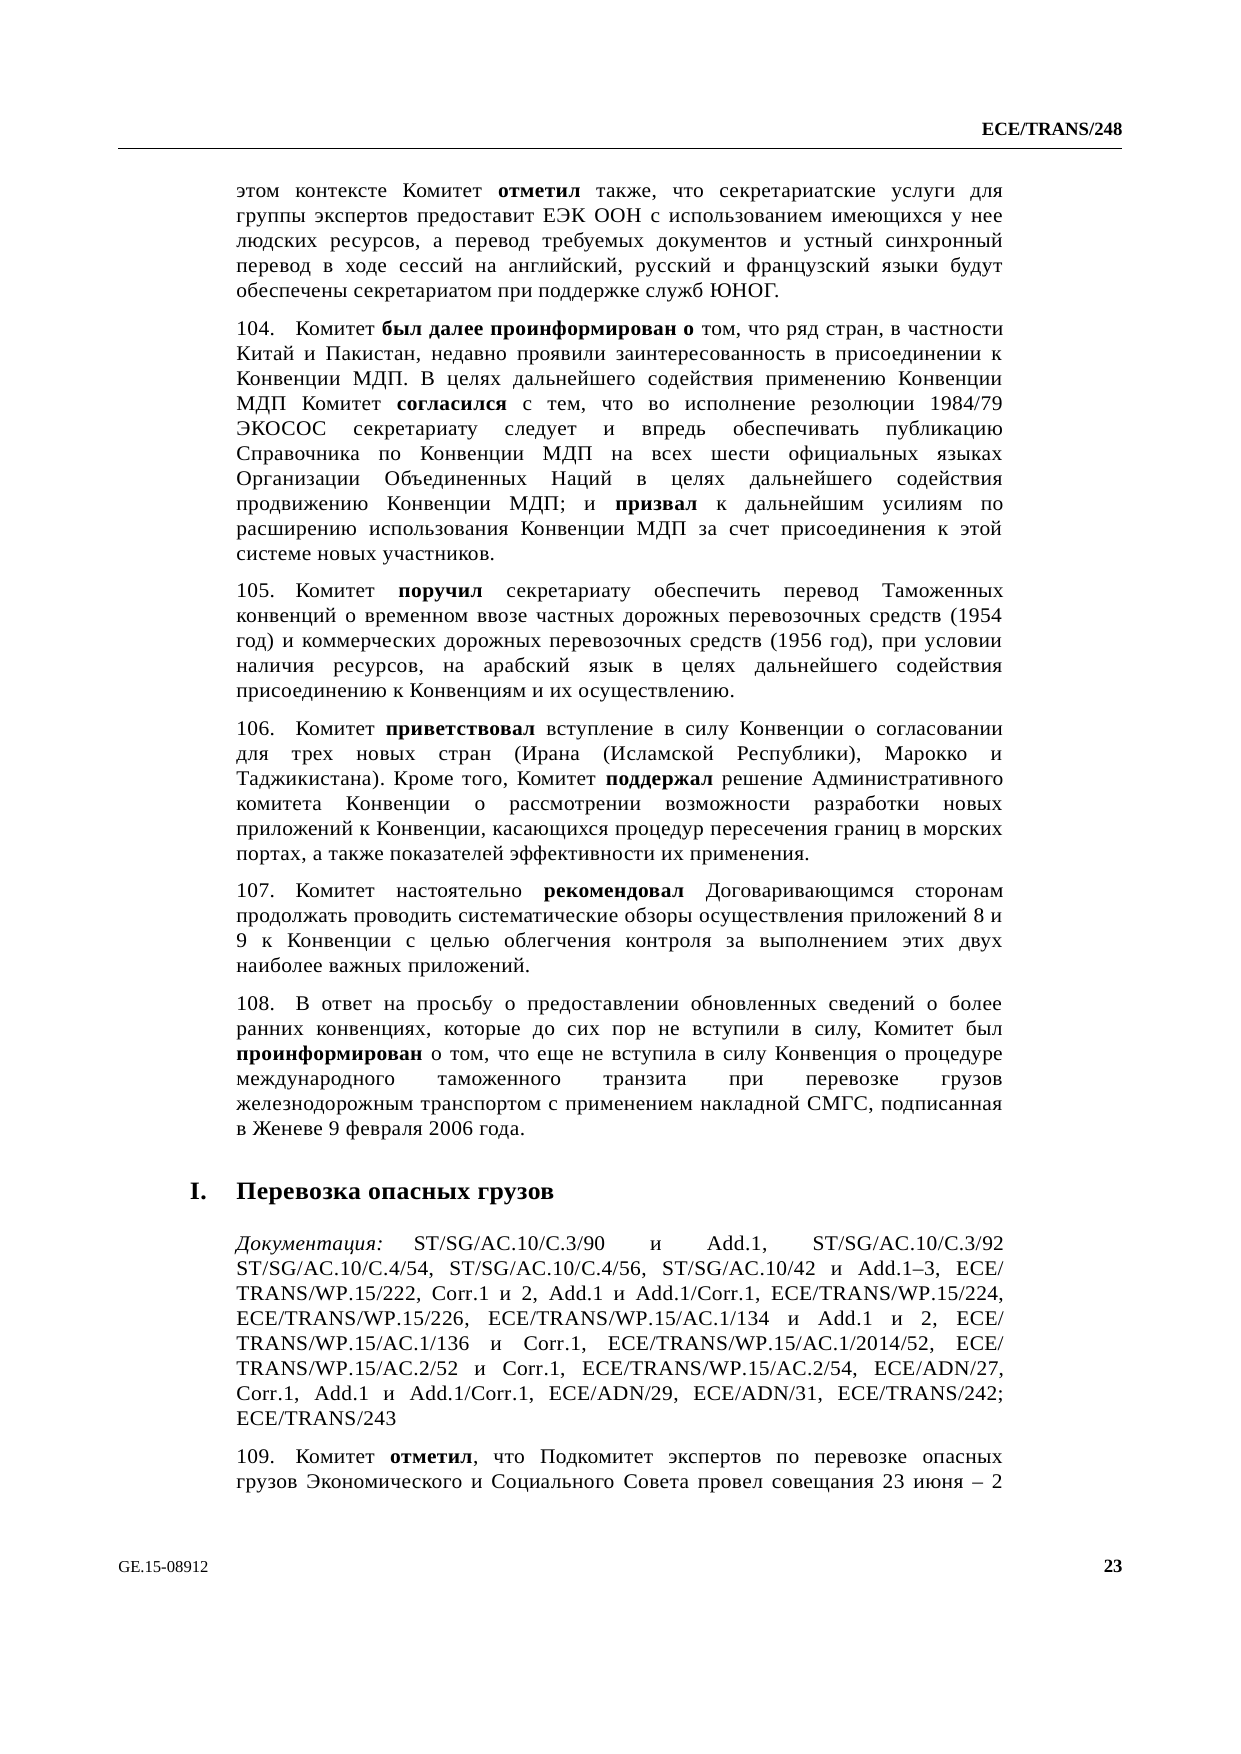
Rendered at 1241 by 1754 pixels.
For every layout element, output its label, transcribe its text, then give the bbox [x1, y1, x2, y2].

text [236, 177, 1004, 302]
text 107. Комитет настоятельно рекомендовал Договаривающимся сторонам продолжать проводить систематические обзоры осуществления приложений 8 и 9 к Конвенции с целью облегчения контроля за выполнением этих двух наиболее важных приложений. [236, 877, 1004, 977]
text 105. Комитет поручил секретариату обеспечить перевод Таможенных конвенций о временном ввозе частных дорожных перевозочных средств (1954 год) и коммерческих дорожных перевозочных средств (1956 год), при условии наличия ресурсов, на арабский язык в целях дальнейшего содействия присоединению к Конвенциям и их осуществлению. [236, 577, 1004, 702]
text 108. В ответ на просьбу о предоставлении обновленных сведений о более ранних конвенциях, которые до сих пор не вступили в силу, Комитет был проинформирован о том, что еще не вступила в силу Конвенция о процедуре международного таможенного транзита при перевозке грузов железнодорожным транспортом с применением накладной СМГС, подписанная в Женеве 9 февраля 2006 года. [236, 990, 1004, 1140]
text 106. Комитет приветствовал вступление в силу Конвенции о согласовании для трех новых стран (Ирана (Исламской Республики), Марокко и Таджикистана). Кроме того, Комитет поддержал решение Административного комитета Конвенции о рассмотрении возможности разработки новых приложений к Конвенции, касающихся процедур пересечения границ в морских портах, а также показателей эффективности их применения. [236, 715, 1004, 865]
text I. Перевозка опасных грузов [118, 1177, 1004, 1205]
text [236, 1443, 1004, 1493]
text Документация: ST/SG/AC.10/C.3/90 и Add.1, ST/SG/AC.10/C.3/92 ST/SG/AC.10/C.4/54, ST/SG/AC.10/C.4/56, ST/SG/AC.10/42 и Add.1–3, ECE/ TRANS/WP.15/222, Corr.1 и 2, Add.1 и Add.1/Corr.1, ECE/TRANS/WP.15/224, ECE/TRANS/WP.15/226, ECE/TRANS/WP.15/AC.1/134 и Add.1 и 2, ECE/ TRANS/WP.15/AC.1/136 и Corr.1, ECE/TRANS/WP.15/AC.1/2014/52, ECE/ TRANS/WP.15/AC.2/52 и Corr.1, ECE/TRANS/WP.15/AC.2/54, ECE/ADN/27, Corr.1, Add.1 и Add.1/Corr.1, ECE/ADN/29, ECE/ADN/31, ECE/TRANS/242; ECE/TRANS/243 [236, 1230, 1004, 1430]
text 104. Комитет был далее проинформирован о том, что ряд стран, в частности Китай и Пакистан, недавно проявили заинтересованность в присоединении к Конвенции МДП. В целях дальнейшего содействия применению Конвенции МДП Комитет согласился с тем, что во исполнение резолюции 1984/79 ЭКОСОС секретариату следует и впредь обеспечивать публикацию Справочника по Конвенции МДП на всех шести официальных языках Организации Объединенных Наций в целях дальнейшего содействия продвижению Конвенции МДП; и призвал к дальнейшим усилиям по расширению использования Конвенции МДП за счет присоединения к этой системе новых участников. [236, 315, 1004, 565]
